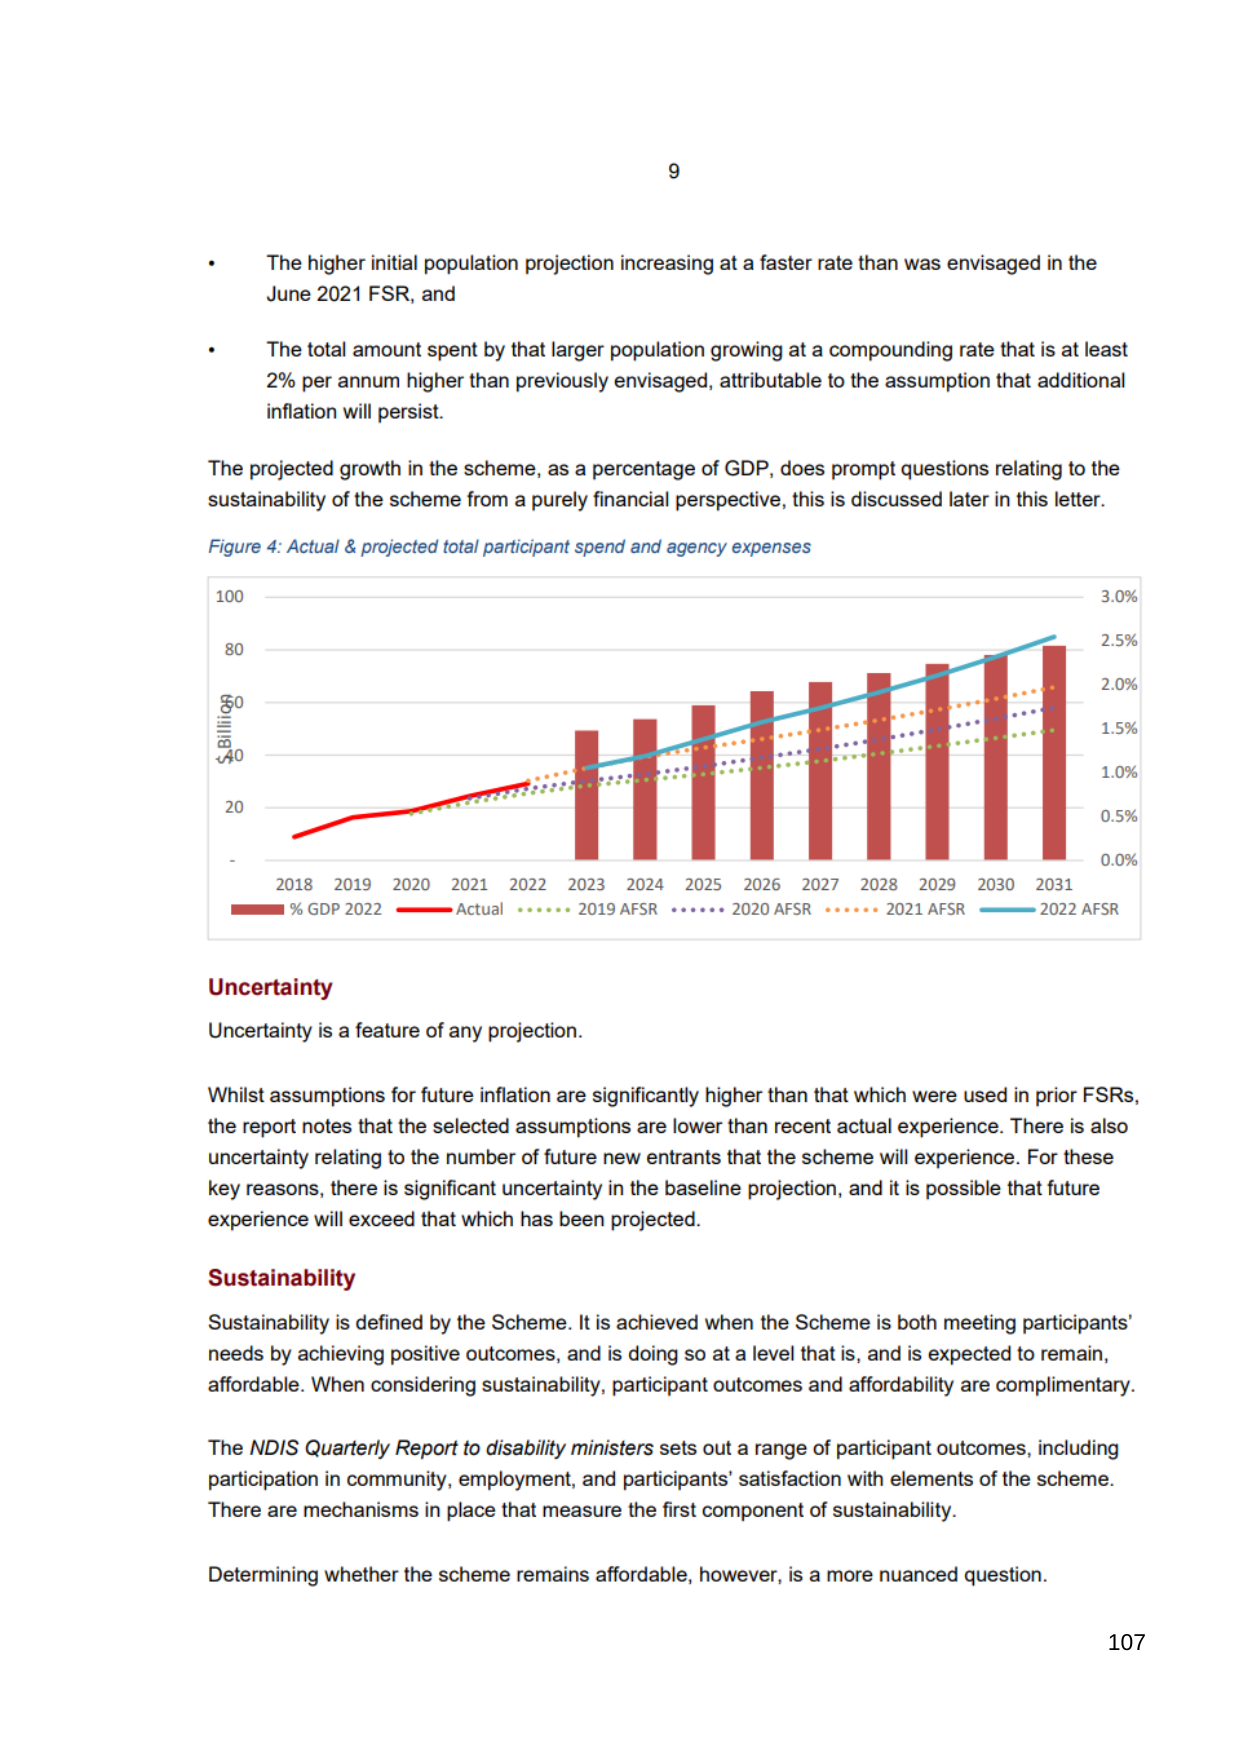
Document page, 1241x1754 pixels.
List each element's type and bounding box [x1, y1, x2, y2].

picture [168, 115, 1203, 1604]
